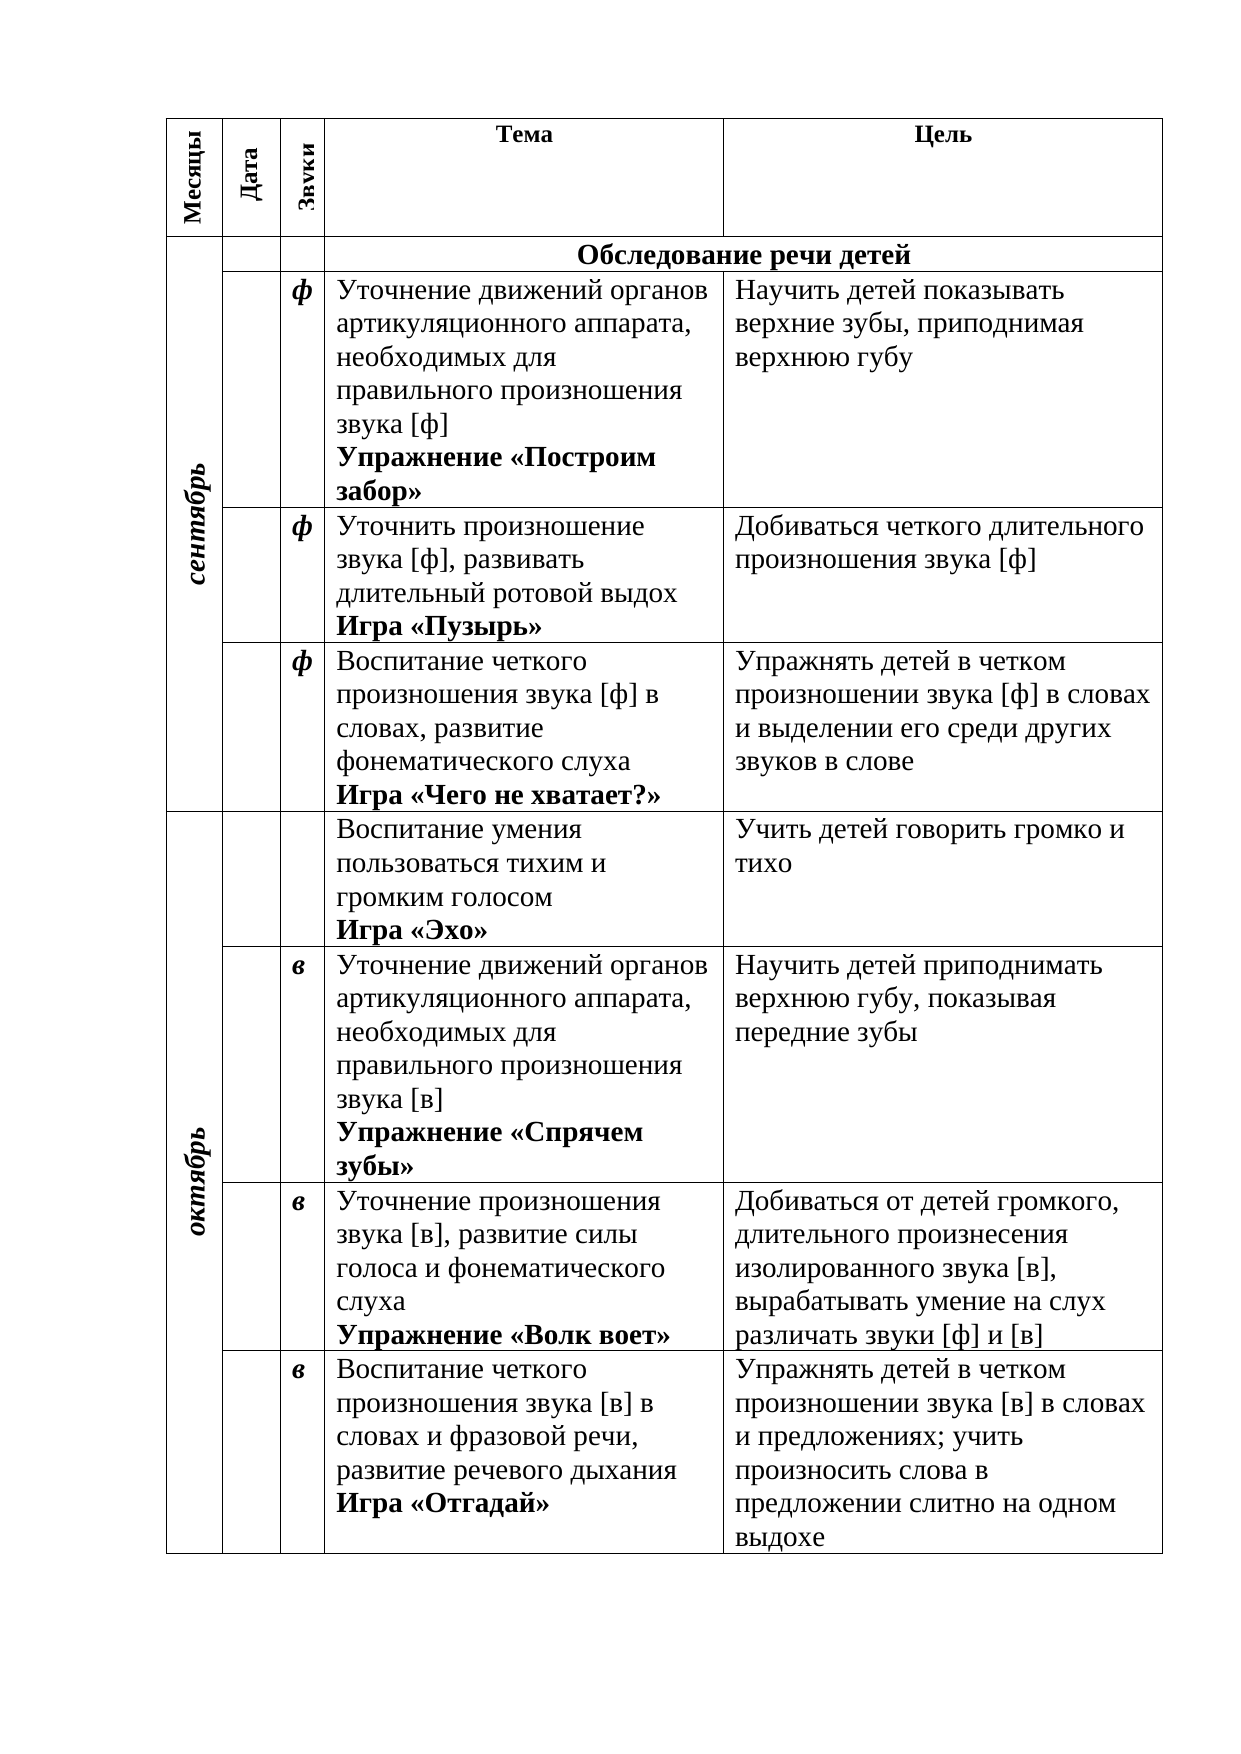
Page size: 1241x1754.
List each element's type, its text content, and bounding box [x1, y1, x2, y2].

table_header Звуки [281, 119, 324, 236]
table_cell [223, 508, 280, 642]
table_cell Научить детей показывать верхние зубы, приподнимая верхнюю губу [724, 272, 1162, 507]
table_cell ф [281, 508, 324, 642]
table_cell Учить детей говорить громко и тихо [724, 812, 1162, 946]
table_cell Уточнение движений органов артикуляционного аппарата, необходимых для правильного произношения звука [в] Упражнение «Спрячем зубы» [325, 947, 723, 1182]
table_cell [223, 1351, 280, 1553]
table_cell Воспитание умения пользоваться тихим и громким голосом Игра «Эхо» [325, 812, 723, 946]
table_header Месяцы [167, 119, 222, 236]
table_cell в [281, 1351, 324, 1553]
table_cell в [281, 947, 324, 1182]
table_cell Обследование речи детей [325, 237, 1162, 271]
table_cell Упражнять детей в четком произношении звука [ф] в словах и выделении его среди других звуков в слове [724, 643, 1162, 811]
table_header Дата [223, 119, 280, 236]
table_cell Упражнять детей в четком произношении звука [в] в словах и предложениях; учить произносить слова в предложении слитно на одном выдохе [724, 1351, 1162, 1553]
table_header Цель [724, 119, 1162, 236]
table_header Тема [325, 119, 723, 236]
table_cell [223, 272, 280, 507]
table_cell в [281, 1183, 324, 1350]
table_cell Уточнение движений органов артикуляционного аппарата, необходимых для правильного произношения звука [ф] Упражнение «Построим забор» [325, 272, 723, 507]
table_cell [223, 812, 280, 946]
table_cell [281, 812, 324, 946]
table_cell октябрь [167, 812, 222, 1553]
table_cell сентябрь [167, 237, 222, 811]
table_cell [281, 237, 324, 271]
table_cell Научить детей приподнимать верхнюю губу, показывая передние зубы [724, 947, 1162, 1182]
table_cell ф [281, 643, 324, 811]
table_cell Уточнить произношение звука [ф], развивать длительный ротовой выдох Игра «Пузырь» [325, 508, 723, 642]
table_cell Уточнение произношения звука [в], развитие силы голоса и фонематического слуха Упражнение «Волк воет» [325, 1183, 723, 1350]
table_cell Воспитание четкого произношения звука [в] в словах и фразовой речи, развитие речевого дыхания Игра «Отгадай» [325, 1351, 723, 1553]
table_cell Добиваться от детей громкого, длительного произнесения изолированного звука [в], вырабатывать умение на слух различать звуки [ф] и [в] [724, 1183, 1162, 1350]
table_cell Добиваться четкого длительного произношения звука [ф] [724, 508, 1162, 642]
table_cell [223, 643, 280, 811]
table_cell Воспитание четкого произношения звука [ф] в словах, развитие фонематического слуха Игра «Чего не хватает?» [325, 643, 723, 811]
table_cell [223, 237, 280, 271]
table_cell ф [281, 272, 324, 507]
table_cell [223, 1183, 280, 1350]
table_cell [223, 947, 280, 1182]
